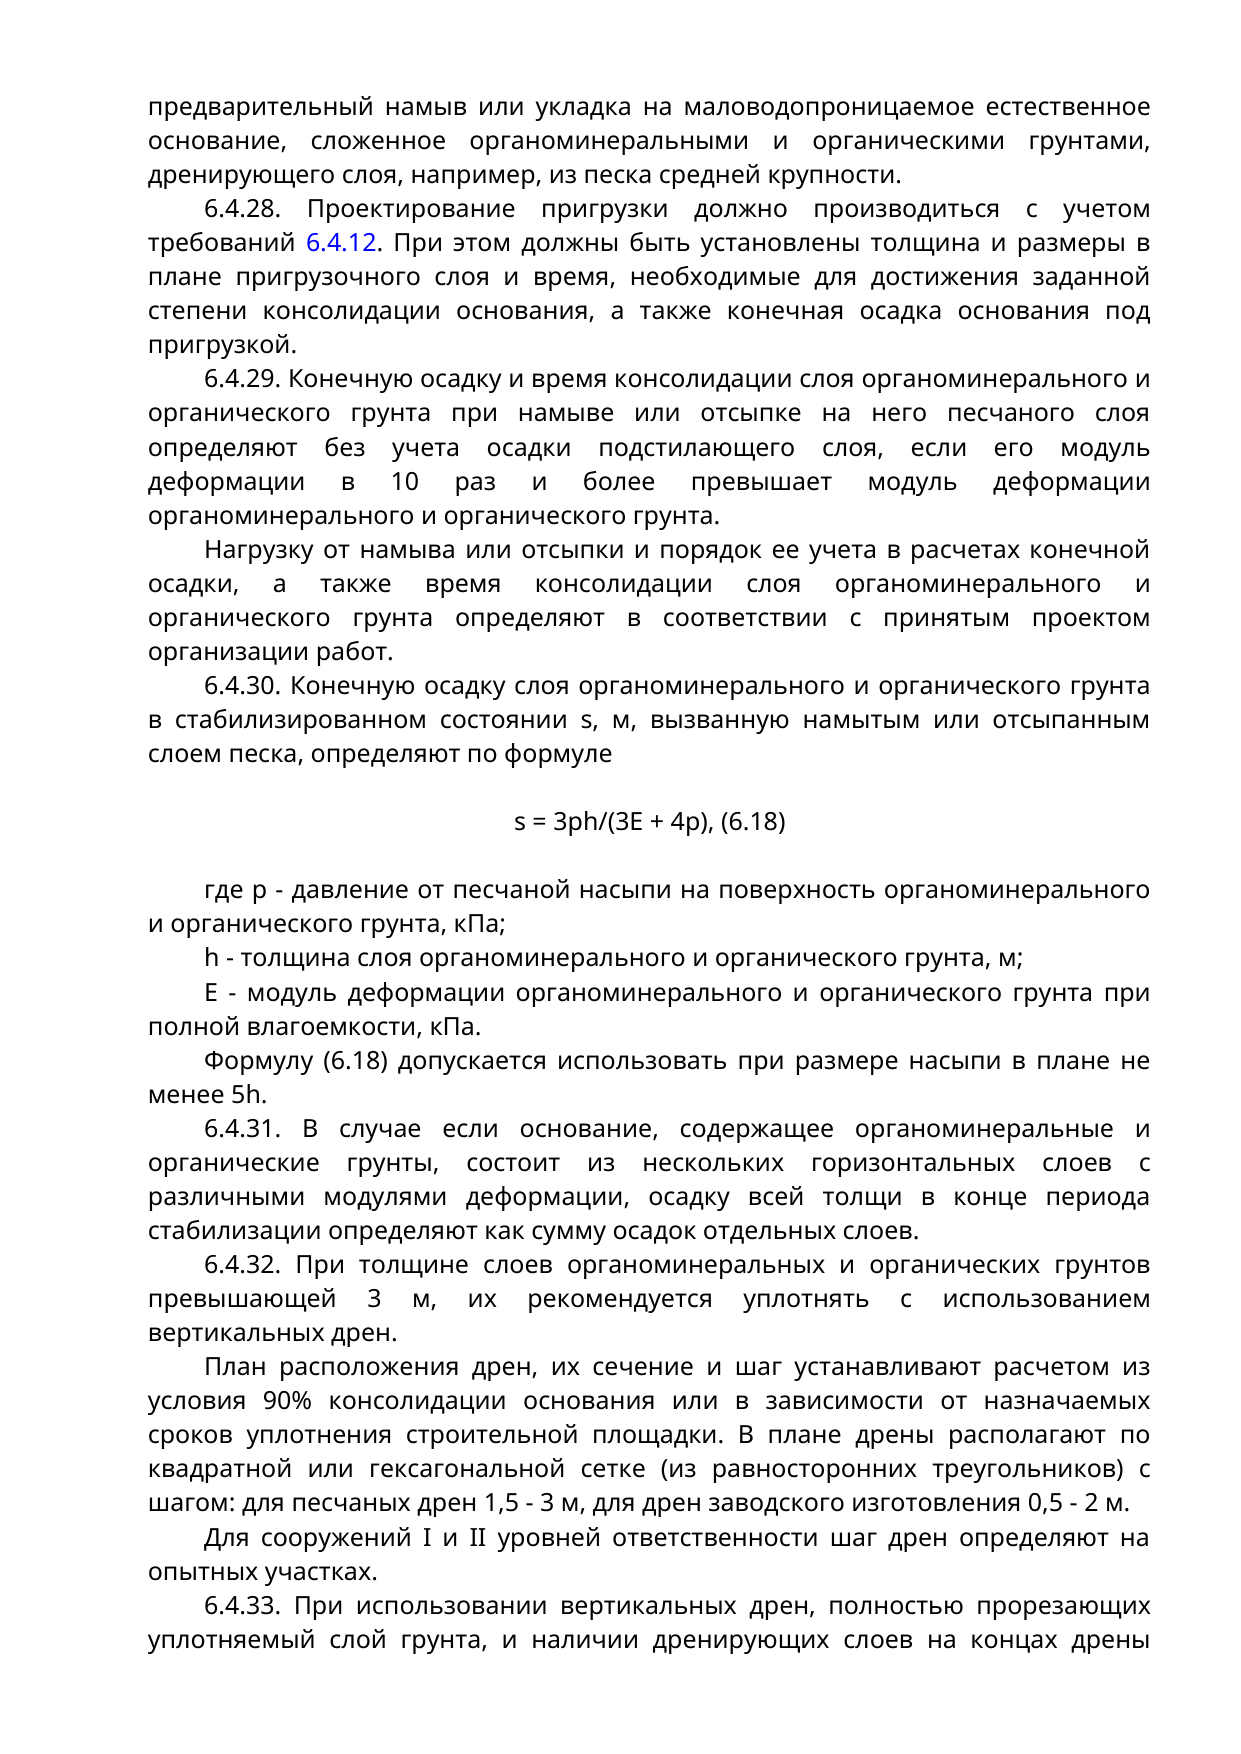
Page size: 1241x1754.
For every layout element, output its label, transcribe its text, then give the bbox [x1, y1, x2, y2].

text 6.4.32. При толщине слоев органоминеральных и органических грунтов превышающей 3 м, их рекомендуется уплотнять с использованием вертикальных дрен. [148, 1247, 1152, 1349]
text h - толщина слоя органоминерального и органического грунта, м; [148, 940, 1152, 974]
text Формулу (6.18) допускается использовать при размере насыпи в плане не менее 5h. [148, 1042, 1152, 1110]
text 6.4.28. Проектирование пригрузки должно производиться с учетом требований 6.4.12. При этом должны быть установлены толщина и размеры в плане пригрузочного слоя и время, необходимые для достижения заданной степени консолидации основания, а также конечная осадка основания под пригрузкой. [148, 191, 1152, 361]
text 6.4.30. Конечную осадку слоя органоминерального и органического грунта в стабилизированном состоянии s, м, вызванную намытым или отсыпанным слоем песка, определяют по формуле [148, 668, 1152, 770]
text Нагрузку от намыва или отсыпки и порядок ее учета в расчетах конечной осадки, а также время консолидации слоя органоминерального и органического грунта определяют в соответствии с принятым проектом организации работ. [148, 531, 1152, 668]
text где p - давление от песчаной насыпи на поверхность органоминерального и органического грунта, кПа; [148, 872, 1152, 940]
text E - модуль деформации органоминерального и органического грунта при полной влагоемкости, кПа. [148, 974, 1152, 1042]
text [148, 88, 1152, 191]
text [148, 1587, 1152, 1655]
text s = 3ph/(3E + 4p), (6.18) [148, 804, 1152, 838]
text 6.4.31. В случае если основание, содержащее органоминеральные и органические грунты, состоит из нескольких горизонтальных слоев с различными модулями деформации, осадку всей толщи в конце периода стабилизации определяют как сумму осадок отдельных слоев. [148, 1110, 1152, 1247]
text Для сооружений I и II уровней ответственности шаг дрен определяют на опытных участках. [148, 1519, 1152, 1587]
text План расположения дрен, их сечение и шаг устанавливают расчетом из условия 90% консолидации основания или в зависимости от назначаемых сроков уплотнения строительной площадки. В плане дрены располагают по квадратной или гексагональной сетке (из равносторонних треугольников) с шагом: для песчаных дрен 1,5 - 3 м, для дрен заводского изготовления 0,5 - 2 м. [148, 1349, 1152, 1519]
text 6.4.29. Конечную осадку и время консолидации слоя органоминерального и органического грунта при намыве или отсыпке на него песчаного слоя определяют без учета осадки подстилающего слоя, если его модуль деформации в 10 раз и более превышает модуль деформации органоминерального и органического грунта. [148, 361, 1152, 531]
